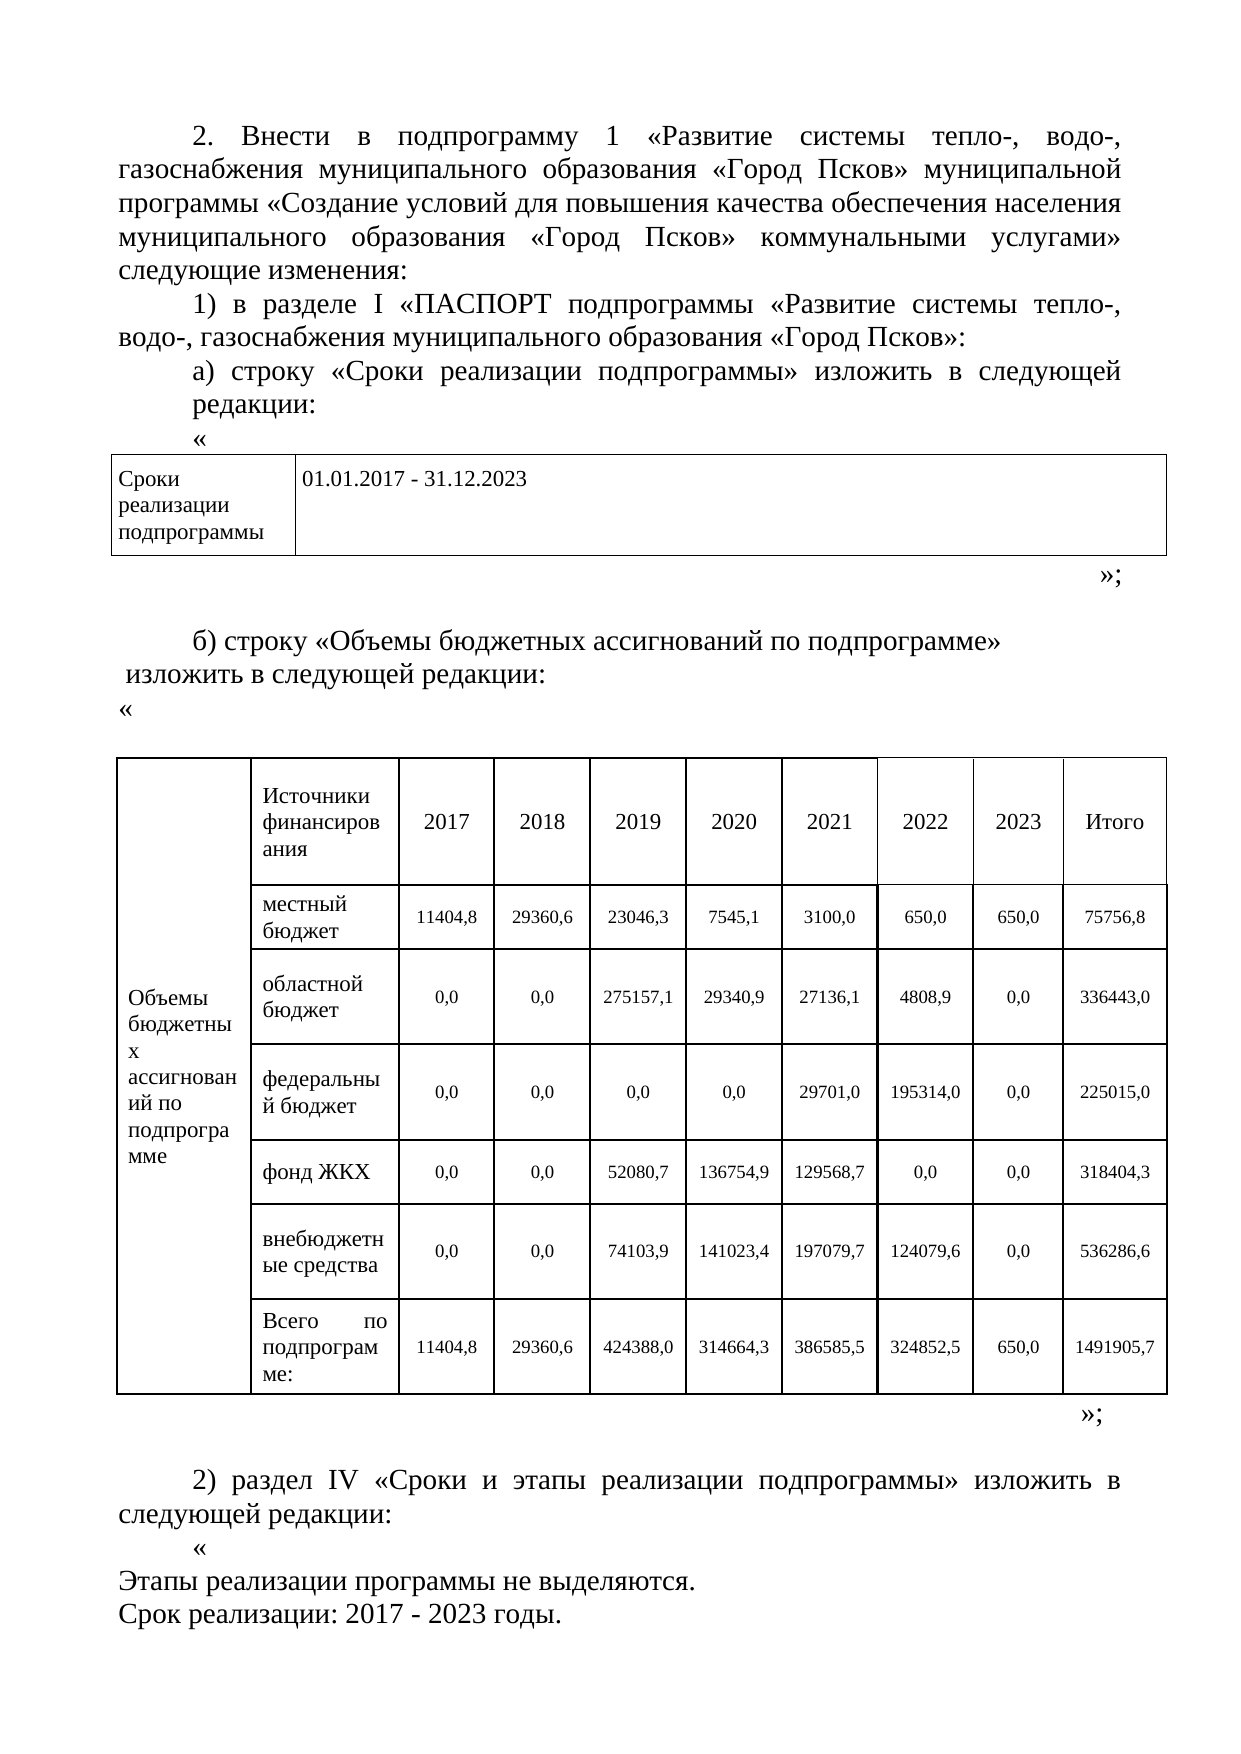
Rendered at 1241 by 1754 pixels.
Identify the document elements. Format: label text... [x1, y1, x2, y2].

table_cell 11404,8 [400, 886, 493, 948]
text »; [192, 556, 1122, 589]
table_cell 141023,4 [687, 1205, 781, 1298]
table_cell 129568,7 [783, 1141, 876, 1202]
table_header 2018 [495, 759, 589, 884]
table_cell 650,0 [879, 885, 972, 948]
table_header Объемы бюджетных ассигнований по подпрограмме [118, 759, 250, 1393]
text « [118, 1529, 1122, 1563]
table_cell 0,0 [974, 1205, 1062, 1298]
table_cell 27136,1 [783, 950, 876, 1043]
table_header 2021 [783, 759, 877, 884]
table_cell 0,0 [495, 1141, 589, 1202]
table_cell 650,0 [974, 885, 1062, 948]
table_cell 0,0 [400, 1045, 493, 1138]
table_cell местный бюджет [252, 886, 398, 948]
table_cell 386585,5 [783, 1300, 876, 1393]
table_cell федеральный бюджет [252, 1045, 398, 1138]
table_header Источники финансирования [252, 759, 398, 884]
table_cell 29360,6 [495, 886, 589, 948]
table_cell 0,0 [400, 950, 493, 1043]
table_cell 0,0 [974, 1045, 1062, 1138]
text 2) раздел IV «Сроки и этапы реализации подпрограммы» изложить в следующей редакции: [118, 1462, 1122, 1529]
table_cell 0,0 [400, 1205, 493, 1298]
table_header 2022 [878, 758, 973, 884]
table_cell 23046,3 [591, 886, 685, 948]
text »; [118, 1395, 1122, 1429]
table_cell 0,0 [687, 1045, 781, 1138]
table_cell 136754,9 [687, 1141, 781, 1202]
table_cell 650,0 [974, 1300, 1062, 1393]
table_cell 195314,0 [879, 1045, 972, 1138]
text 1) в разделе I «ПАСПОРТ подпрограммы «Развитие системы тепло-, водо-, газоснабжения муниципального образования «Город Псков»: [118, 286, 1122, 353]
table_cell 29701,0 [783, 1045, 876, 1138]
table_cell областной бюджет [252, 950, 398, 1043]
table_cell 4808,9 [879, 950, 972, 1043]
table_cell внебюджетные средства [252, 1205, 398, 1298]
table_cell 0,0 [974, 1141, 1062, 1202]
table_cell 75756,8 [1064, 885, 1166, 948]
table_header Итого [1063, 758, 1166, 884]
table_header 2019 [591, 759, 685, 884]
table_cell 0,0 [879, 1141, 972, 1202]
list а) строку «Сроки реализации подпрограммы» изложить в следующей редакции: [192, 353, 1122, 420]
table_cell 275157,1 [591, 950, 685, 1043]
table_cell 336443,0 [1064, 950, 1166, 1043]
table_cell 318404,3 [1064, 1141, 1166, 1202]
table_cell 0,0 [495, 1205, 589, 1298]
table_cell 0,0 [495, 1045, 589, 1138]
text 2. Внести в подпрограмму 1 «Развитие системы тепло-, водо-, газоснабжения муниципального образования «Город Псков» муниципальной программы «Создание условий для повышения качества обеспечения населения муниципального образования «Город Псков» коммунальными услугами» следующие изменения: [118, 118, 1122, 286]
table_cell 7545,1 [687, 886, 781, 948]
table_cell 0,0 [495, 950, 589, 1043]
table_cell фонд ЖКХ [252, 1141, 398, 1202]
table_cell 0,0 [400, 1141, 493, 1202]
table_cell 74103,9 [591, 1205, 685, 1298]
table_cell 11404,8 [400, 1300, 493, 1393]
text « [118, 690, 1122, 724]
text б) строку «Объемы бюджетных ассигнований по подпрограмме» [118, 623, 1122, 657]
table_cell Всего по подпрограмме: [252, 1300, 398, 1393]
table_cell 225015,0 [1064, 1045, 1166, 1138]
table_header 2023 [973, 758, 1063, 884]
text « [192, 420, 1122, 453]
table_cell 124079,6 [879, 1205, 972, 1298]
table_cell 3100,0 [783, 886, 876, 948]
table_cell 324852,5 [879, 1300, 972, 1393]
table_header 01.01.2017 - 31.12.2023 [296, 455, 1166, 555]
table_cell 424388,0 [591, 1300, 685, 1393]
table_cell 0,0 [974, 950, 1062, 1043]
table_header 2017 [400, 759, 493, 884]
table_cell 1491905,7 [1064, 1300, 1166, 1393]
table_cell 197079,7 [783, 1205, 876, 1298]
table_cell 0,0 [591, 1045, 685, 1138]
text Срок реализации: 2017 - 2023 годы. [118, 1596, 1122, 1630]
table_header 2020 [687, 759, 781, 884]
table_cell 29340,9 [687, 950, 781, 1043]
table_cell 52080,7 [591, 1141, 685, 1202]
table_cell 29360,6 [495, 1300, 589, 1393]
text изложить в следующей редакции: [118, 657, 1122, 690]
text Этапы реализации программы не выделяются. [118, 1563, 1122, 1596]
table_cell 314664,3 [687, 1300, 781, 1393]
table_cell 536286,6 [1064, 1205, 1166, 1298]
table_header Сроки реализации подпрограммы [112, 455, 295, 555]
